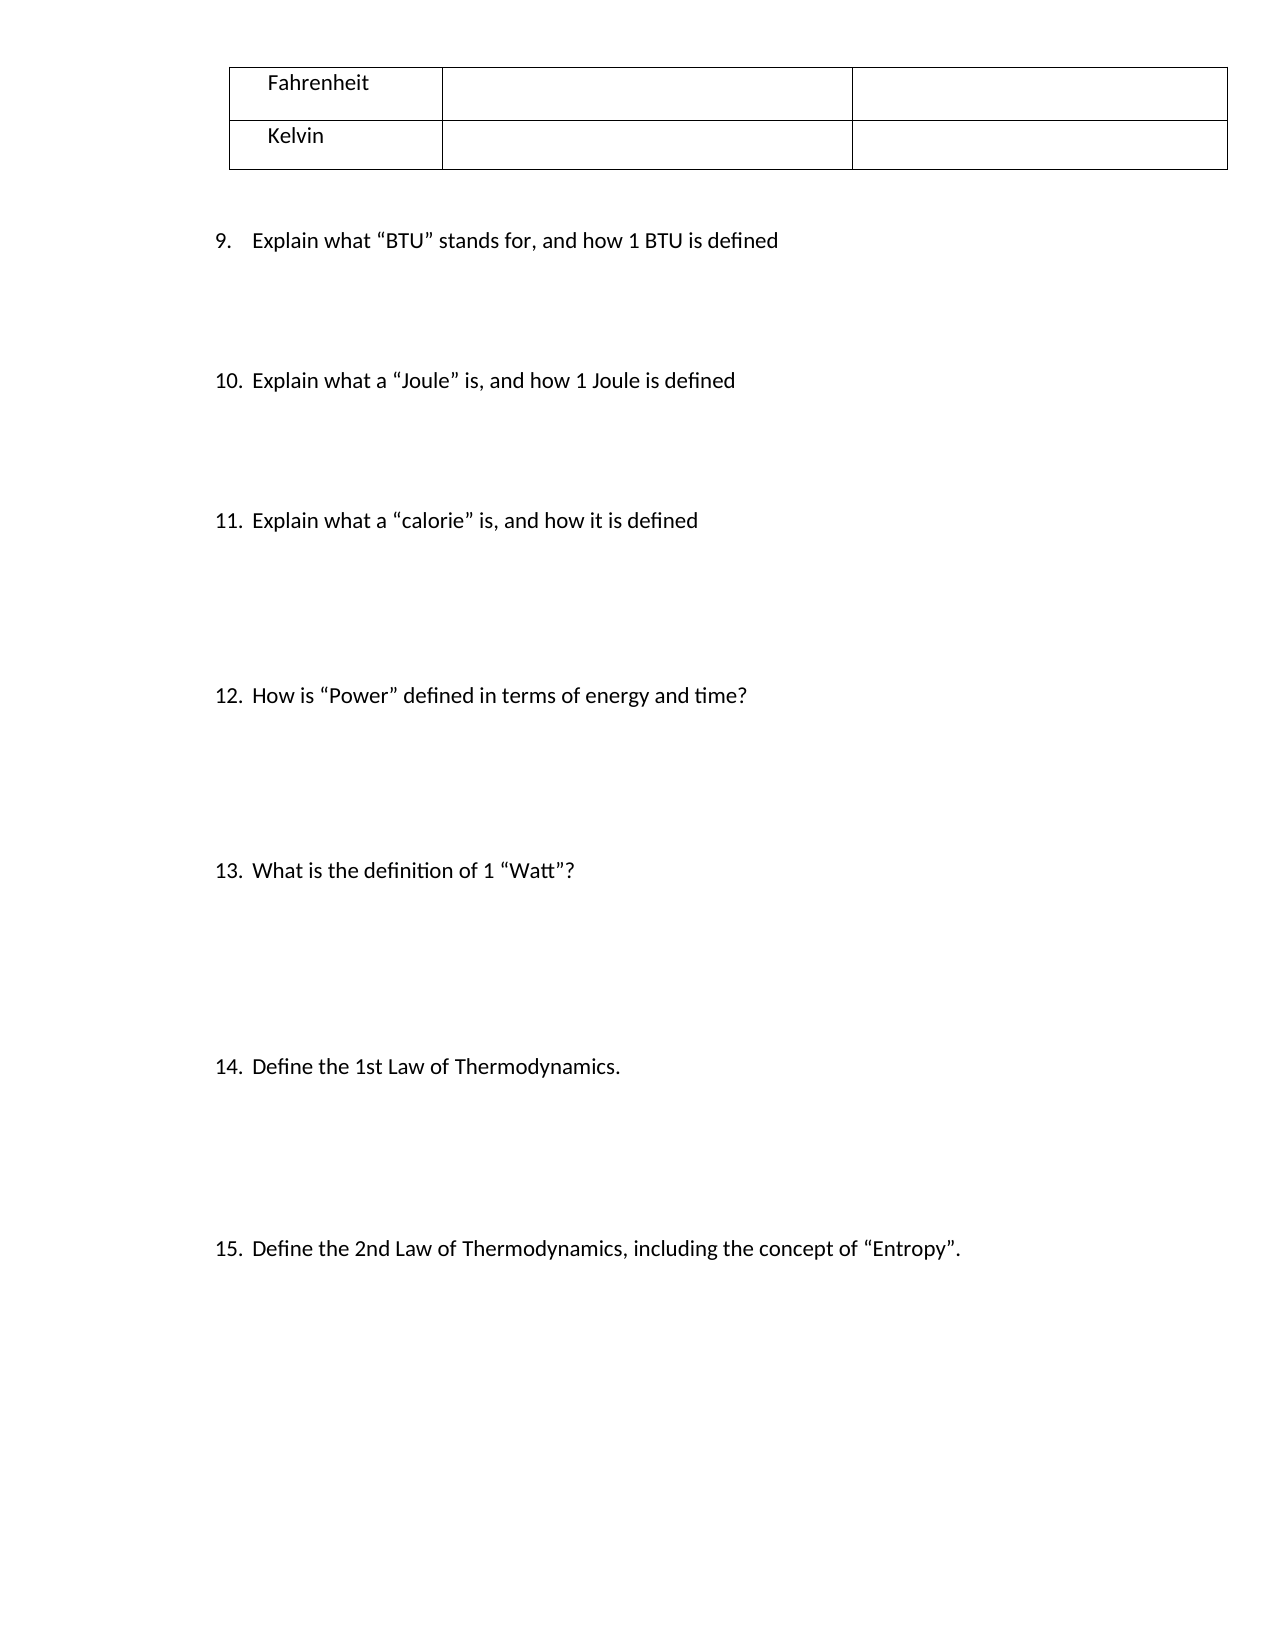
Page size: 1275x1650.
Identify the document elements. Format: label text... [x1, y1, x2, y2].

table_cell Fahrenheit [230, 68, 442, 120]
table_cell [443, 121, 852, 169]
list Define the 1st Law of Thermodynamics. [214, 1052, 1135, 1080]
list Explain what a “calorie” is, and how it is defined [214, 506, 1135, 534]
list Define the 2nd Law of Thermodynamics, including the concept of “Entropy”. [214, 1234, 1135, 1262]
table_cell [443, 68, 852, 120]
table_cell Kelvin [230, 121, 442, 169]
table_cell [853, 68, 1227, 120]
list How is “Power” defined in terms of energy and time? [214, 681, 1135, 709]
list Explain what a “Joule” is, and how 1 Joule is defined [214, 366, 1135, 394]
list Explain what “BTU” stands for, and how 1 BTU is defined [214, 226, 1135, 254]
list What is the definition of 1 “Watt”? [214, 856, 1135, 884]
table_cell [853, 121, 1227, 169]
